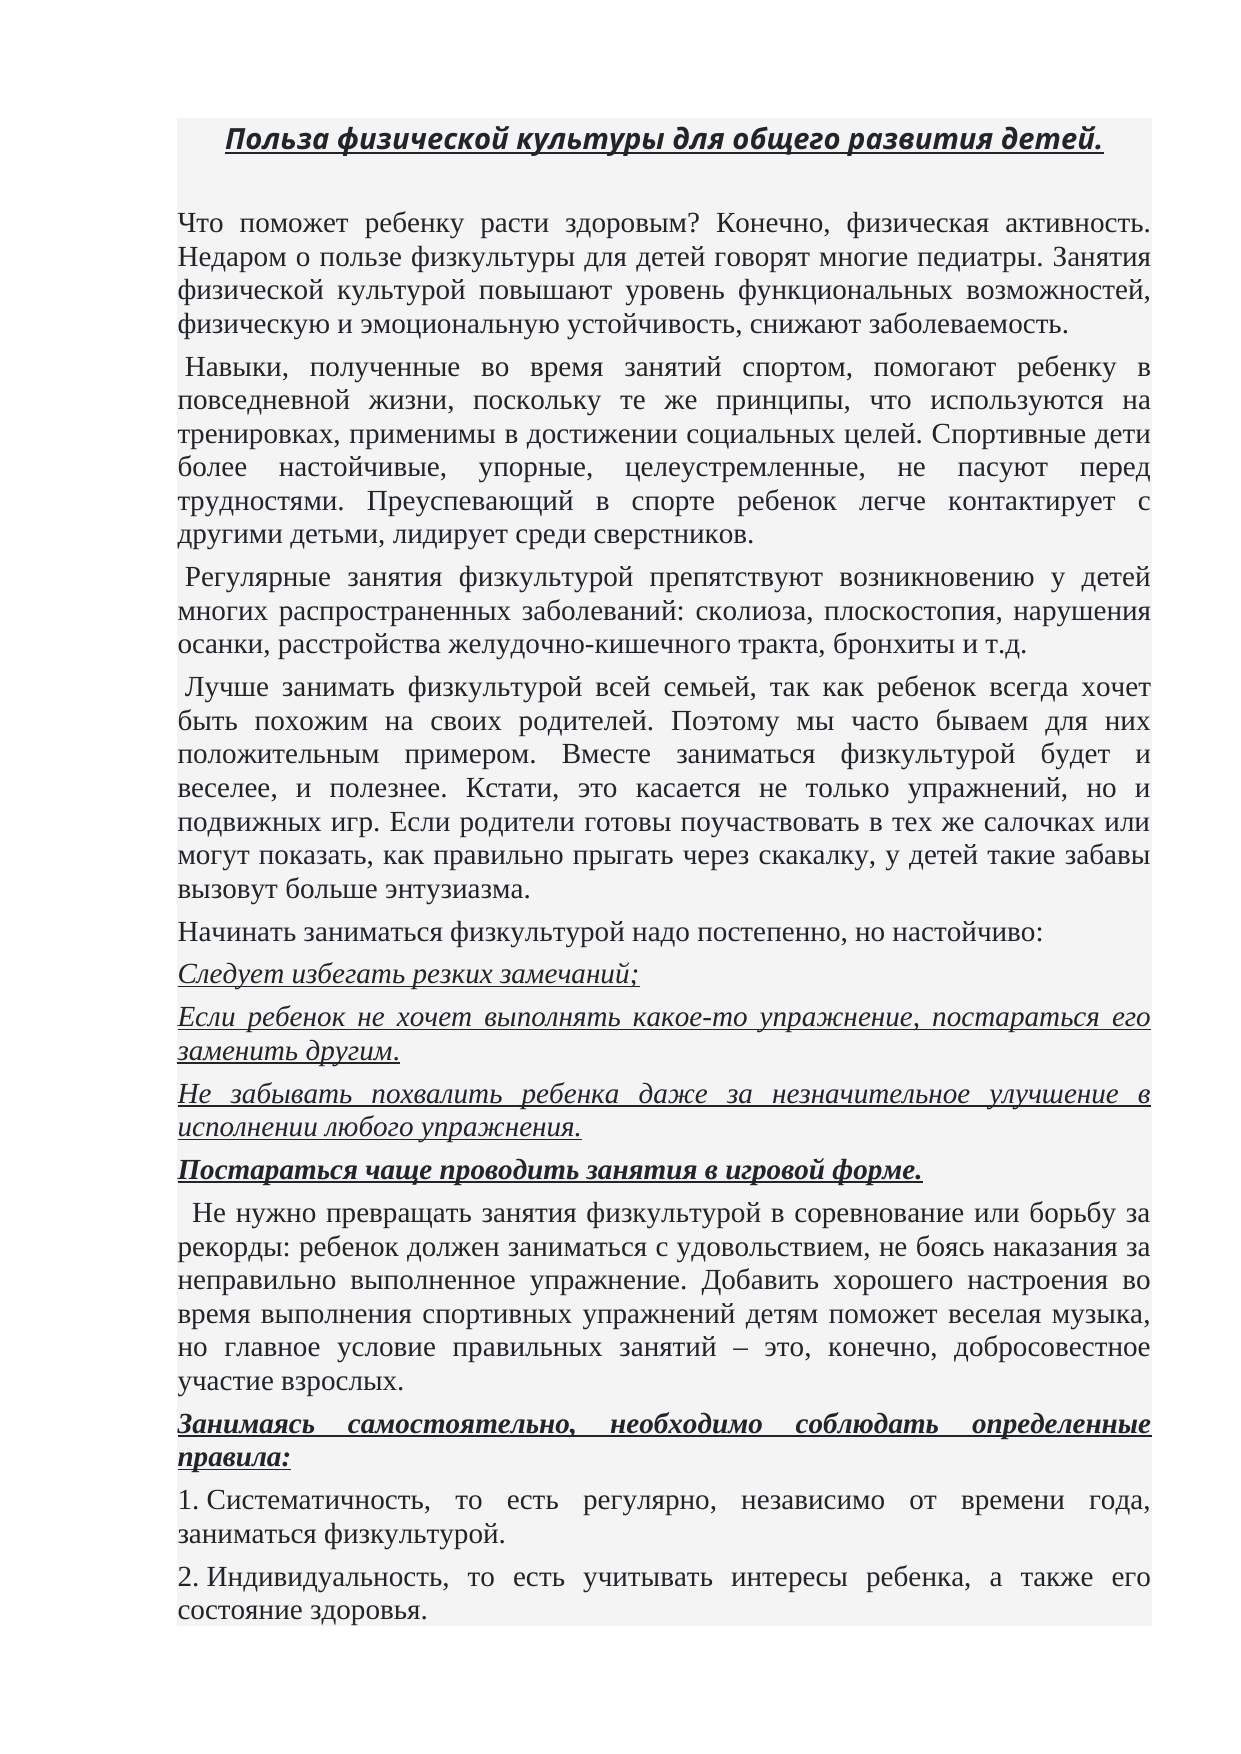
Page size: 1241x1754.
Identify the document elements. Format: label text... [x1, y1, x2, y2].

text Начинать заниматься физкультурой надо постепенно, но настойчиво: [177, 914, 1152, 947]
text Не забывать похвалить ребенка даже за незначительное улучшение в исполнении любого упражнения. [177, 1076, 1152, 1143]
text Регулярные занятия физкультурой препятствуют возникновению у детей многих распространенных заболеваний: сколиоза, плоскостопия, нарушения осанки, расстройства желудочно-кишечного тракта, бронхиты и т.д. [177, 559, 1152, 660]
text Следует избегать резких замечаний; [177, 957, 1152, 990]
text Если ребенок не хочет выполнять какое-то упражнение, постараться его заменить другим. [177, 999, 1152, 1067]
text Занимаясь самостоятельно, необходимо соблюдать определенные правила: [177, 1406, 1152, 1435]
text Что поможет ребенку расти здоровым? Конечно, физическая активность. Недаром о пользе физкультуры для детей говорят многие педиатры. Занятия физической культурой повышают уровень функциональных возможностей, физическую и эмоциональную устойчивость, снижают заболеваемость. [177, 205, 1152, 339]
text Постараться чаще проводить занятия в игровой форме. [177, 1152, 1152, 1186]
text 2. Индивидуальность, то есть учитывать интересы ребенка, а также его состояние здоровья. [177, 1559, 1152, 1626]
text Лучше занимать физкультурой всей семьей, так как ребенок всегда хочет быть похожим на своих родителей. Поэтому мы часто бываем для них положительным примером. Вместе заниматься физкультурой будет и веселее, и полезнее. Кстати, это касается не только упражнений, но и подвижных игр. Если родители готовы поучаствовать в тех же салочках или могут показать, как правильно прыгать через скакалку, у детей такие забавы вызовут больше энтузиазма. [177, 669, 1152, 904]
text Навыки, полученные во время занятий спортом, помогают ребенку в повседневной жизни, поскольку те же принципы, что используются на тренировках, применимы в достижении социальных целей. Спортивные дети более настойчивые, упорные, целеустремленные, не пасуют перед трудностями. Преуспевающий в спорте ребенок легче контактирует с другими детьми, лидирует среди сверстников. [177, 349, 1152, 550]
text Не нужно превращать занятия физкультурой в соревнование или борьбу за рекорды: ребенок должен заниматься с удовольствием, не боясь наказания за неправильно выполненное упражнение. Добавить хорошего настроения во время выполнения спортивных упражнений детям поможет веселая музыка, но главное условие правильных занятий – это, конечно, добросовестное участие взрослых. [177, 1195, 1152, 1397]
text 1. Систематичность, то есть регулярно, независимо от времени года, заниматься физкультурой. [177, 1482, 1152, 1549]
text Занимаясь самостоятельно, необходимо соблюдать определенные правила: [177, 1436, 1152, 1473]
text Польза физической культуры для общего развития детей. [177, 118, 1152, 158]
